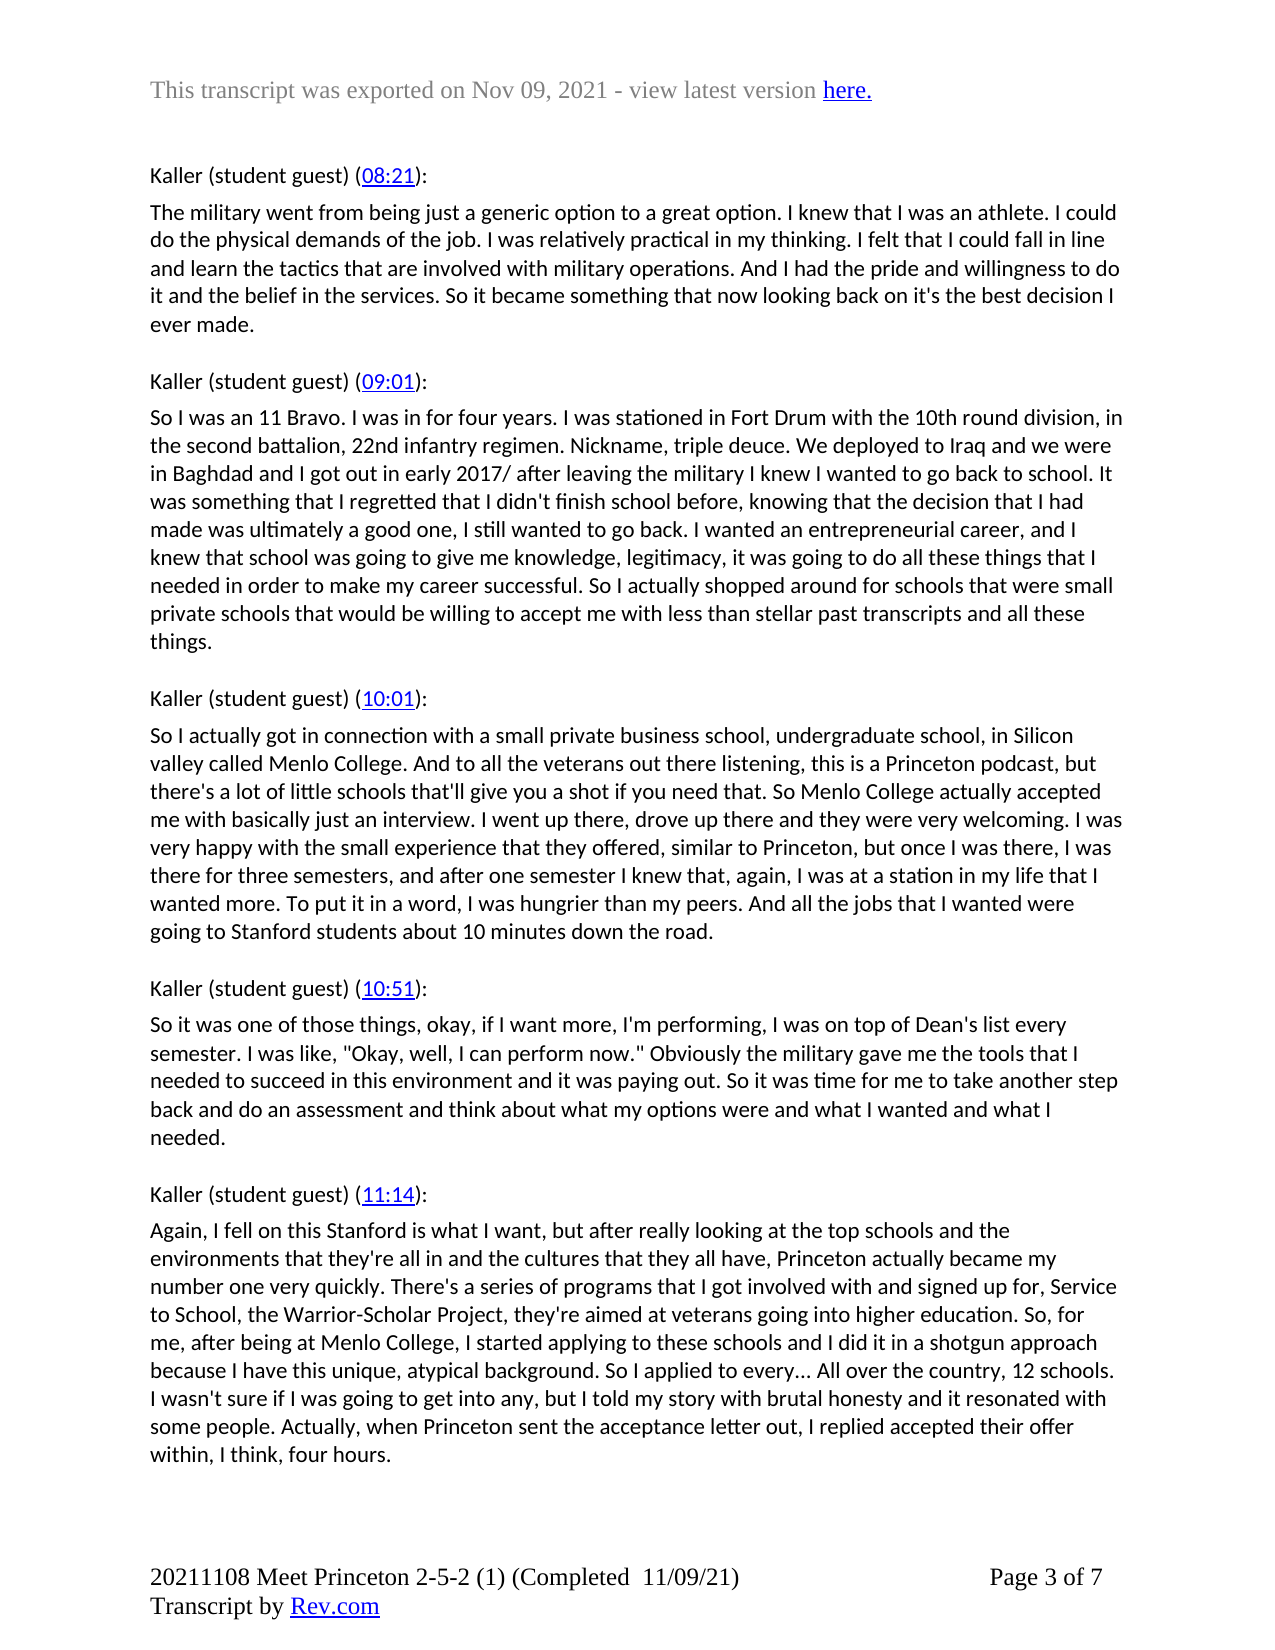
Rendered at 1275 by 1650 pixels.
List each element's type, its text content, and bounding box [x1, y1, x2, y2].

text So I actually got in connection with a small private business school, undergraduate school, in Silicon valley called Menlo College. And to all the veterans out there listening, this is a Princeton podcast, but there's a lot of little schools that'll give you a shot if you need that. So Menlo College actually accepted me with basically just an interview. I went up there, drove up there and they were very welcoming. I was very happy with the small experience that they offered, similar to Princeton, but once I was there, I was there for three semesters, and after one semester I knew that, again, I was at a station in my life that I wanted more. To put it in a word, I was hungrier than my peers. And all the jobs that I wanted were going to Stanford students about 10 minutes down the road. [150, 721, 1125, 945]
text Kaller (student guest) (08:21): [150, 161, 1125, 189]
text So I was an 11 Bravo. I was in for four years. I was stationed in Fort Drum with the 10th round division, in the second battalion, 22nd infantry regimen. Nickname, triple deuce. We deployed to Iraq and we were in Baghdad and I got out in early 2017/ after leaving the military I knew I wanted to go back to school. It was something that I regretted that I didn't finish school before, knowing that the decision that I had made was ultimately a good one, I still wanted to go back. I wanted an entrepreneurial career, and I knew that school was going to give me knowledge, legitimacy, it was going to do all these things that I needed in order to make my career successful. So I actually shopped around for schools that were small private schools that would be willing to accept me with less than stellar past transcripts and all these things. [150, 403, 1125, 655]
text Kaller (student guest) (10:01): [150, 684, 1125, 713]
text So it was one of those things, okay, if I want more, I'm performing, I was on top of Dean's list every semester. I was like, "Okay, well, I can perform now." Obviously the military gave me the tools that I needed to succeed in this environment and it was paying out. So it was time for me to take another step back and do an assessment and think about what my options were and what I wanted and what I needed. [150, 1011, 1125, 1151]
text Kaller (student guest) (10:51): [150, 974, 1125, 1002]
text Kaller (student guest) (11:14): [150, 1180, 1125, 1208]
text Kaller (student guest) (09:01): [150, 367, 1125, 395]
text Again, I fell on this Stanford is what I want, but after really looking at the top schools and the environments that they're all in and the cultures that they all have, Princeton actually became my number one very quickly. There's a series of programs that I got involved with and signed up for, Service to School, the Warrior-Scholar Project, they're aimed at veterans going into higher education. So, for me, after being at Menlo College, I started applying to these schools and I did it in a shotgun approach because I have this unique, atypical background. So I applied to every... All over the country, 12 schools. I wasn't sure if I was going to get into any, but I told my story with brutal honesty and it resonated with some people. Actually, when Princeton sent the acceptance letter out, I replied accepted their offer within, I think, four hours. [150, 1216, 1125, 1468]
text The military went from being just a generic option to a great option. I knew that I was an athlete. I could do the physical demands of the job. I was relatively practical in my thinking. I felt that I could fall in line and learn the tactics that are involved with military operations. And I had the pride and willingness to do it and the belief in the services. So it became something that now looking back on it's the best decision I ever made. [150, 198, 1125, 338]
